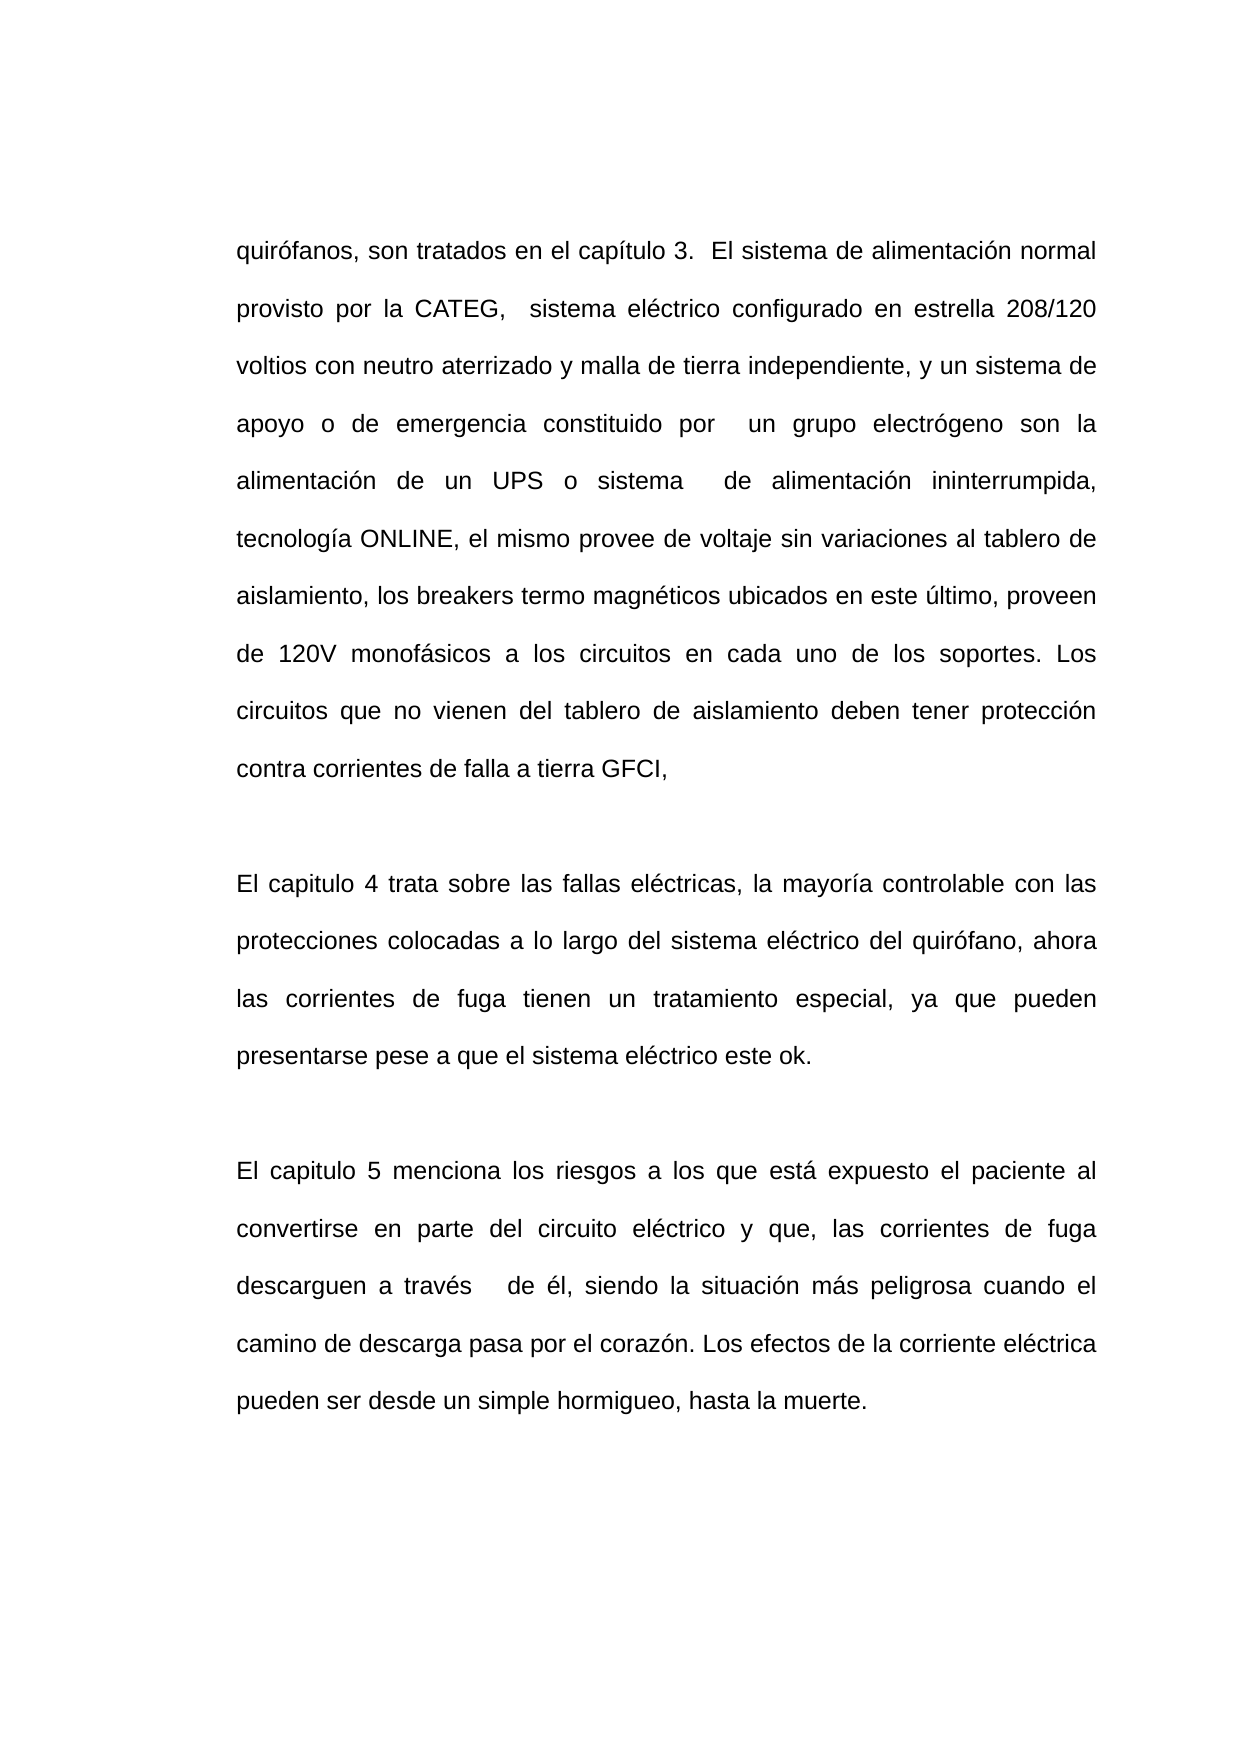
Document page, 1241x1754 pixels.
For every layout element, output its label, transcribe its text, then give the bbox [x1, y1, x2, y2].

text El capitulo 5 menciona los riesgos a los que está expuesto el paciente al convertirse en parte del circuito eléctrico y que, las corrientes de fuga descarguen a través de él, siendo la situación más peligrosa cuando el camino de descarga pasa por el corazón. Los efectos de la corriente eléctrica pueden ser desde un simple hormigueo, hasta la muerte. [236, 1156, 1098, 1415]
text El capitulo 4 trata sobre las fallas eléctricas, la mayoría controlable con las protecciones colocadas a lo largo del sistema eléctrico del quirófano, ahora las corrientes de fuga tienen un tratamiento especial, ya que pueden presentarse pese a que el sistema eléctrico este ok. [236, 869, 1098, 1070]
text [236, 236, 1098, 782]
